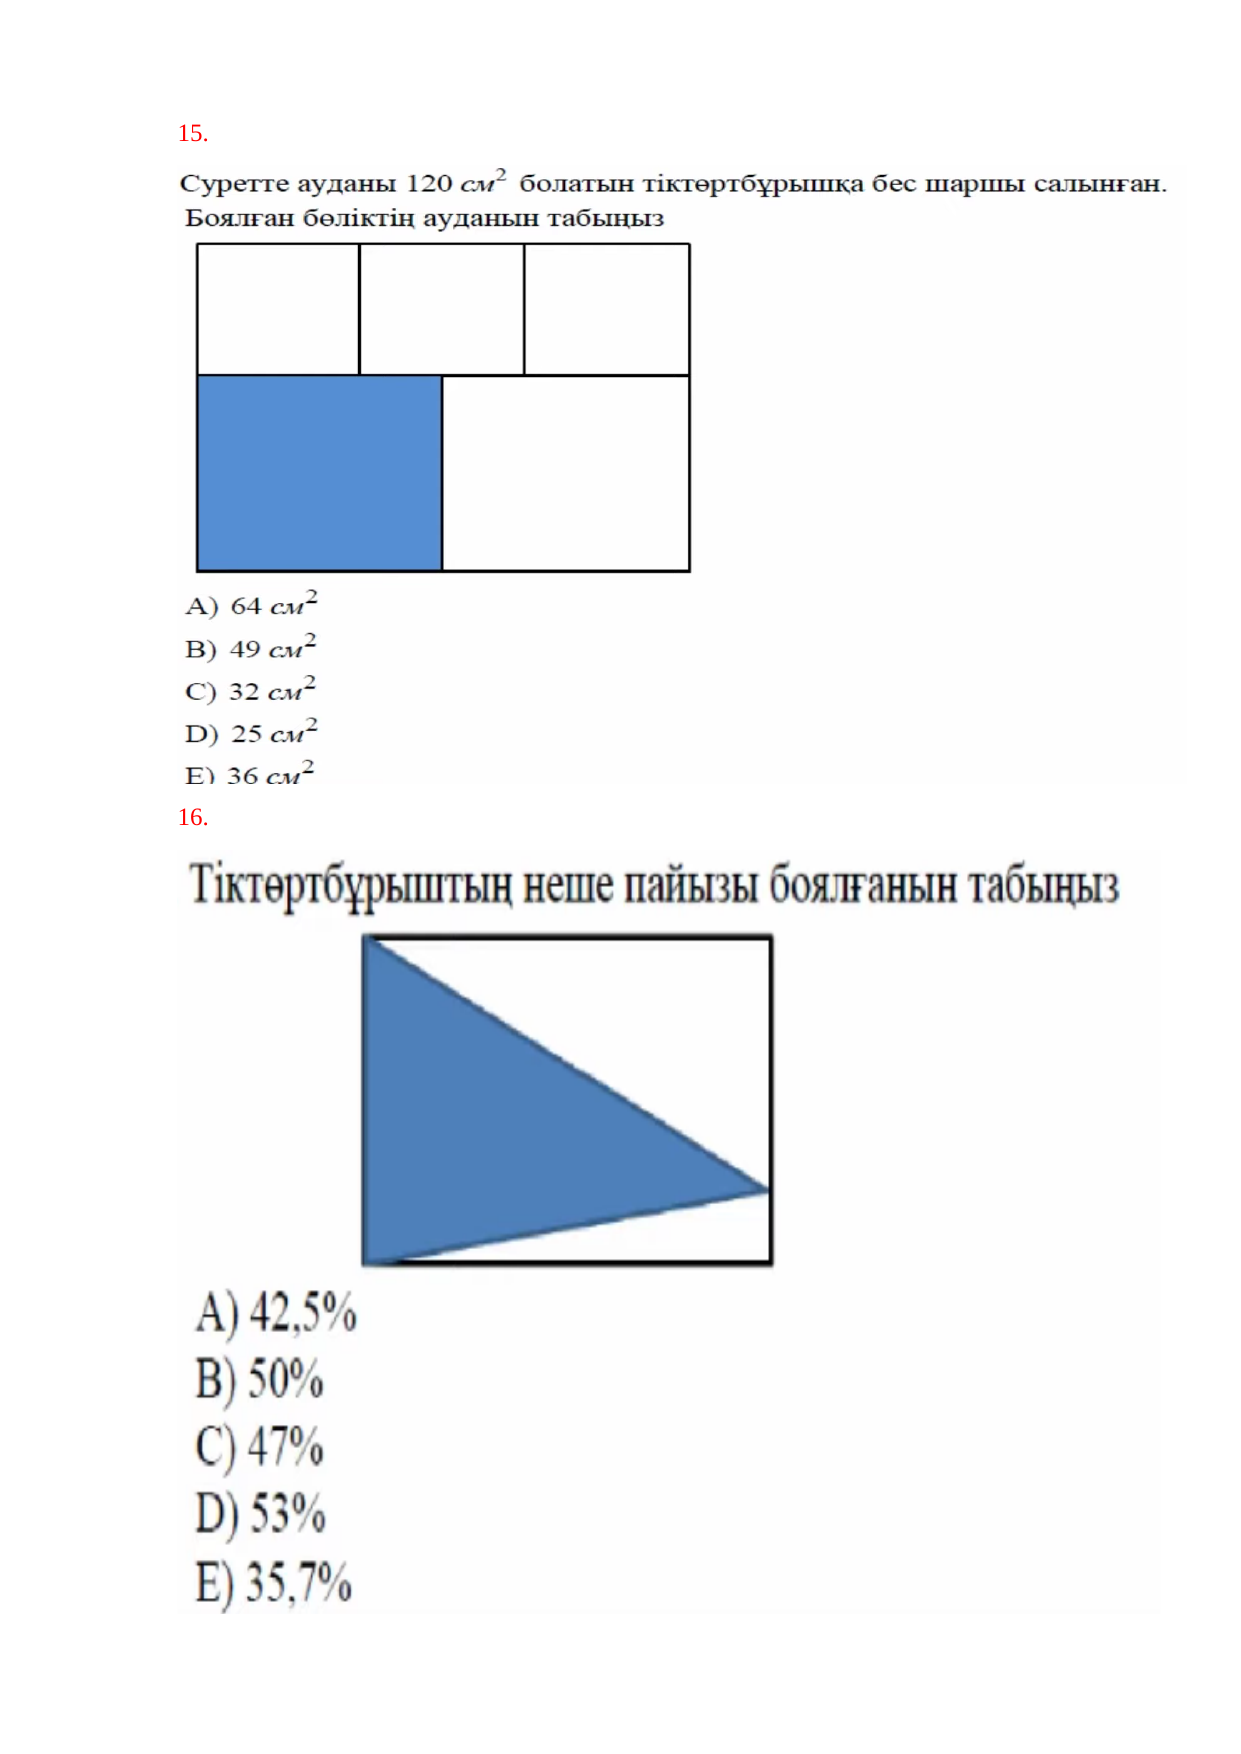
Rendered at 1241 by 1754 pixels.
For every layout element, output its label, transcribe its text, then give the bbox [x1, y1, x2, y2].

picture [177, 850, 1161, 1614]
picture [177, 165, 1188, 784]
text 16. [177, 802, 1152, 831]
text 15. [177, 118, 1152, 147]
